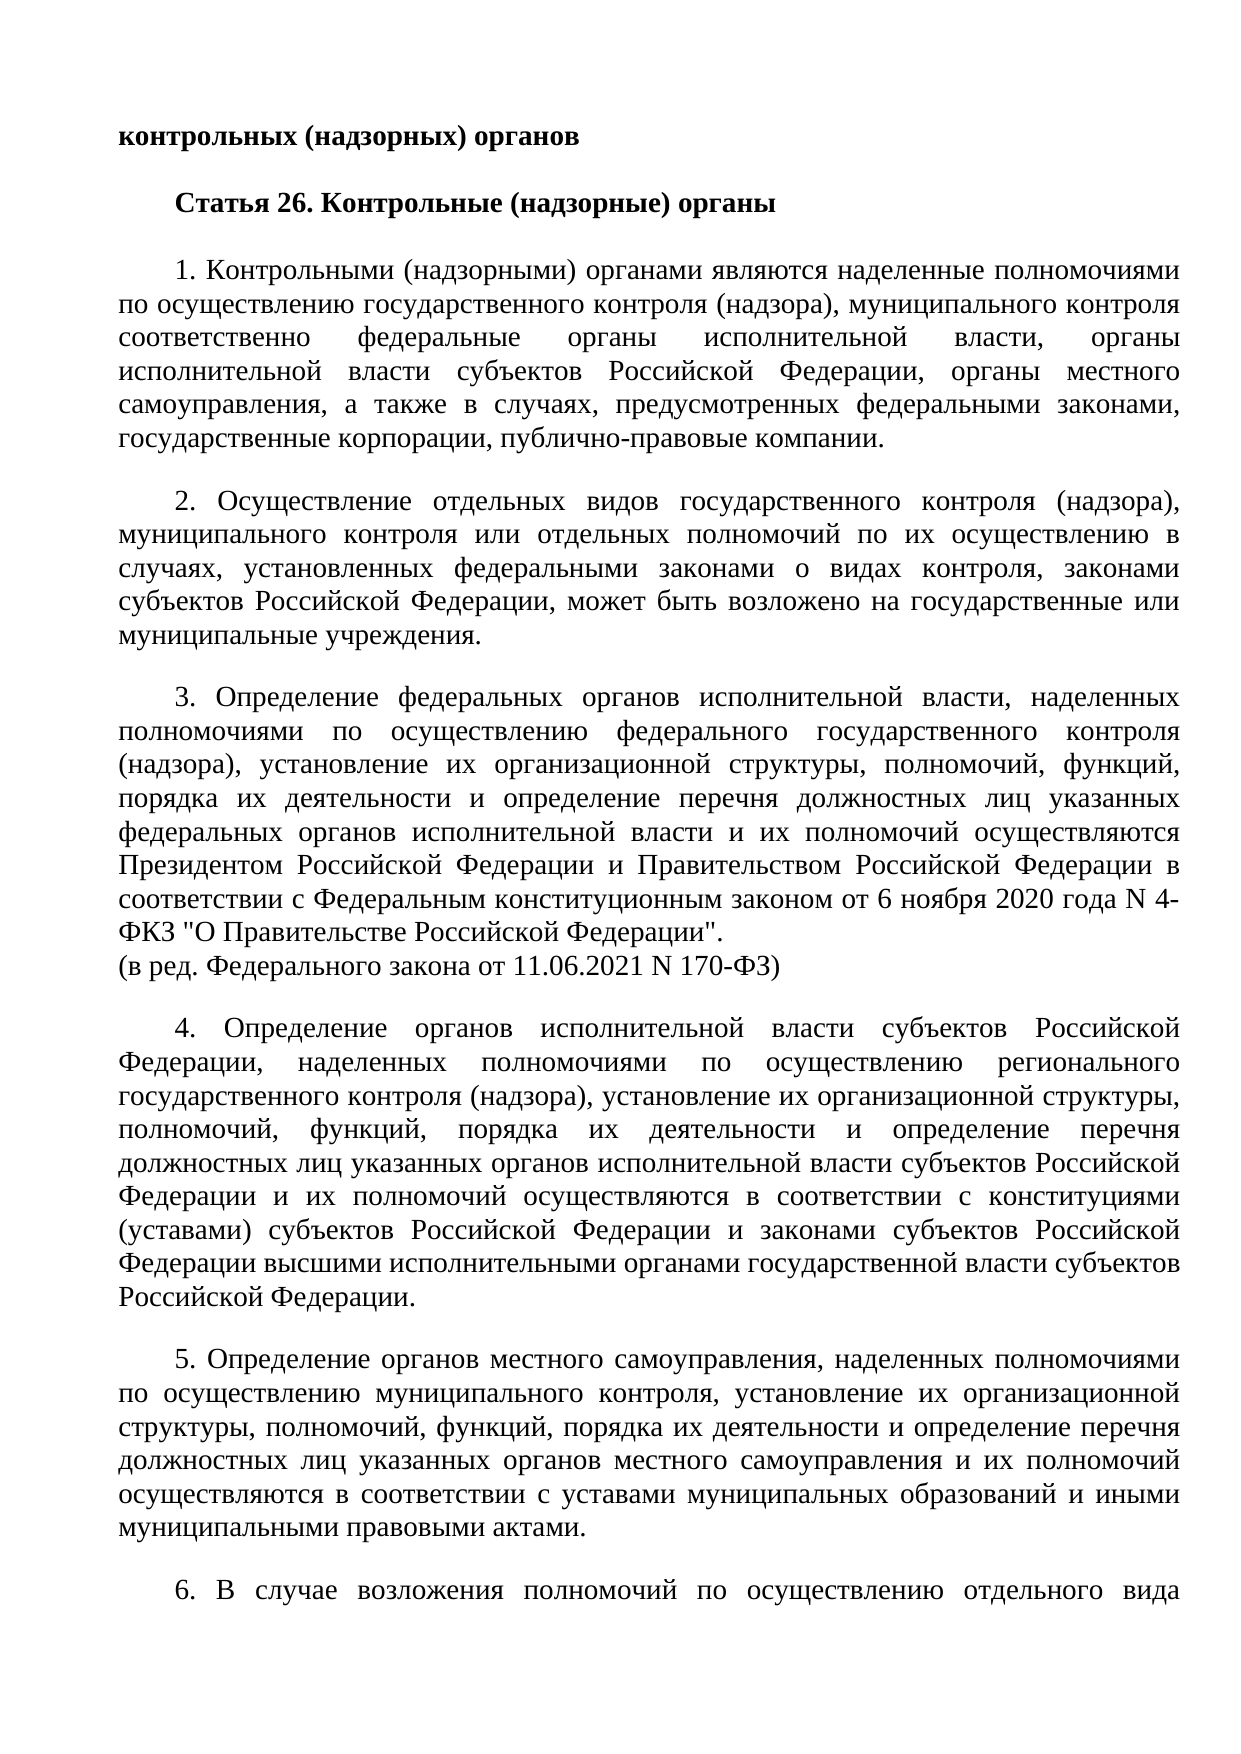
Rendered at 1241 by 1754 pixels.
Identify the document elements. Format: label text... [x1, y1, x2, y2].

text 3. Определение федеральных органов исполнительной власти, наделенных полномочиями по осуществлению федерального государственного контроля (надзора), установление их организационной структуры, полномочий, функций, порядка их деятельности и определение перечня должностных лиц указанных федеральных органов исполнительной власти и их полномочий осуществляются Президентом Российской Федерации и Правительством Российской Федерации в соответствии с Федеральным конституционным законом от 6 ноября 2020 года N 4-ФКЗ "О Правительстве Российской Федерации". [118, 679, 1181, 948]
text 5. Определение органов местного самоуправления, наделенных полномочиями по осуществлению муниципального контроля, установление их организационной структуры, полномочий, функций, порядка их деятельности и определение перечня должностных лиц указанных органов местного самоуправления и их полномочий осуществляются в соответствии с уставами муниципальных образований и иными муниципальными правовыми актами. [118, 1342, 1181, 1543]
text 2. Осуществление отдельных видов государственного контроля (надзора), муниципального контроля или отдельных полномочий по их осуществлению в случаях, установленных федеральными законами о видах контроля, законами субъектов Российской Федерации, может быть возложено на государственные или муниципальные учреждения. [118, 483, 1181, 650]
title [118, 118, 1181, 152]
text (в ред. Федерального закона от 11.06.2021 N 170-ФЗ) [118, 948, 1181, 981]
text 1. Контрольными (надзорными) органами являются наделенные полномочиями по осуществлению государственного контроля (надзора), муниципального контроля соответственно федеральные органы исполнительной власти, органы исполнительной власти субъектов Российской Федерации, органы местного самоуправления, а также в случаях, предусмотренных федеральными законами, государственные корпорации, публично-правовые компании. [118, 252, 1181, 453]
title Статья 26. Контрольные (надзорные) органы [118, 185, 1181, 219]
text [118, 1572, 1181, 1606]
text 4. Определение органов исполнительной власти субъектов Российской Федерации, наделенных полномочиями по осуществлению регионального государственного контроля (надзора), установление их организационной структуры, полномочий, функций, порядка их деятельности и определение перечня должностных лиц указанных органов исполнительной власти субъектов Российской Федерации и их полномочий осуществляются в соответствии с конституциями (уставами) субъектов Российской Федерации и законами субъектов Российской Федерации высшими исполнительными органами государственной власти субъектов Российской Федерации. [118, 1011, 1181, 1312]
